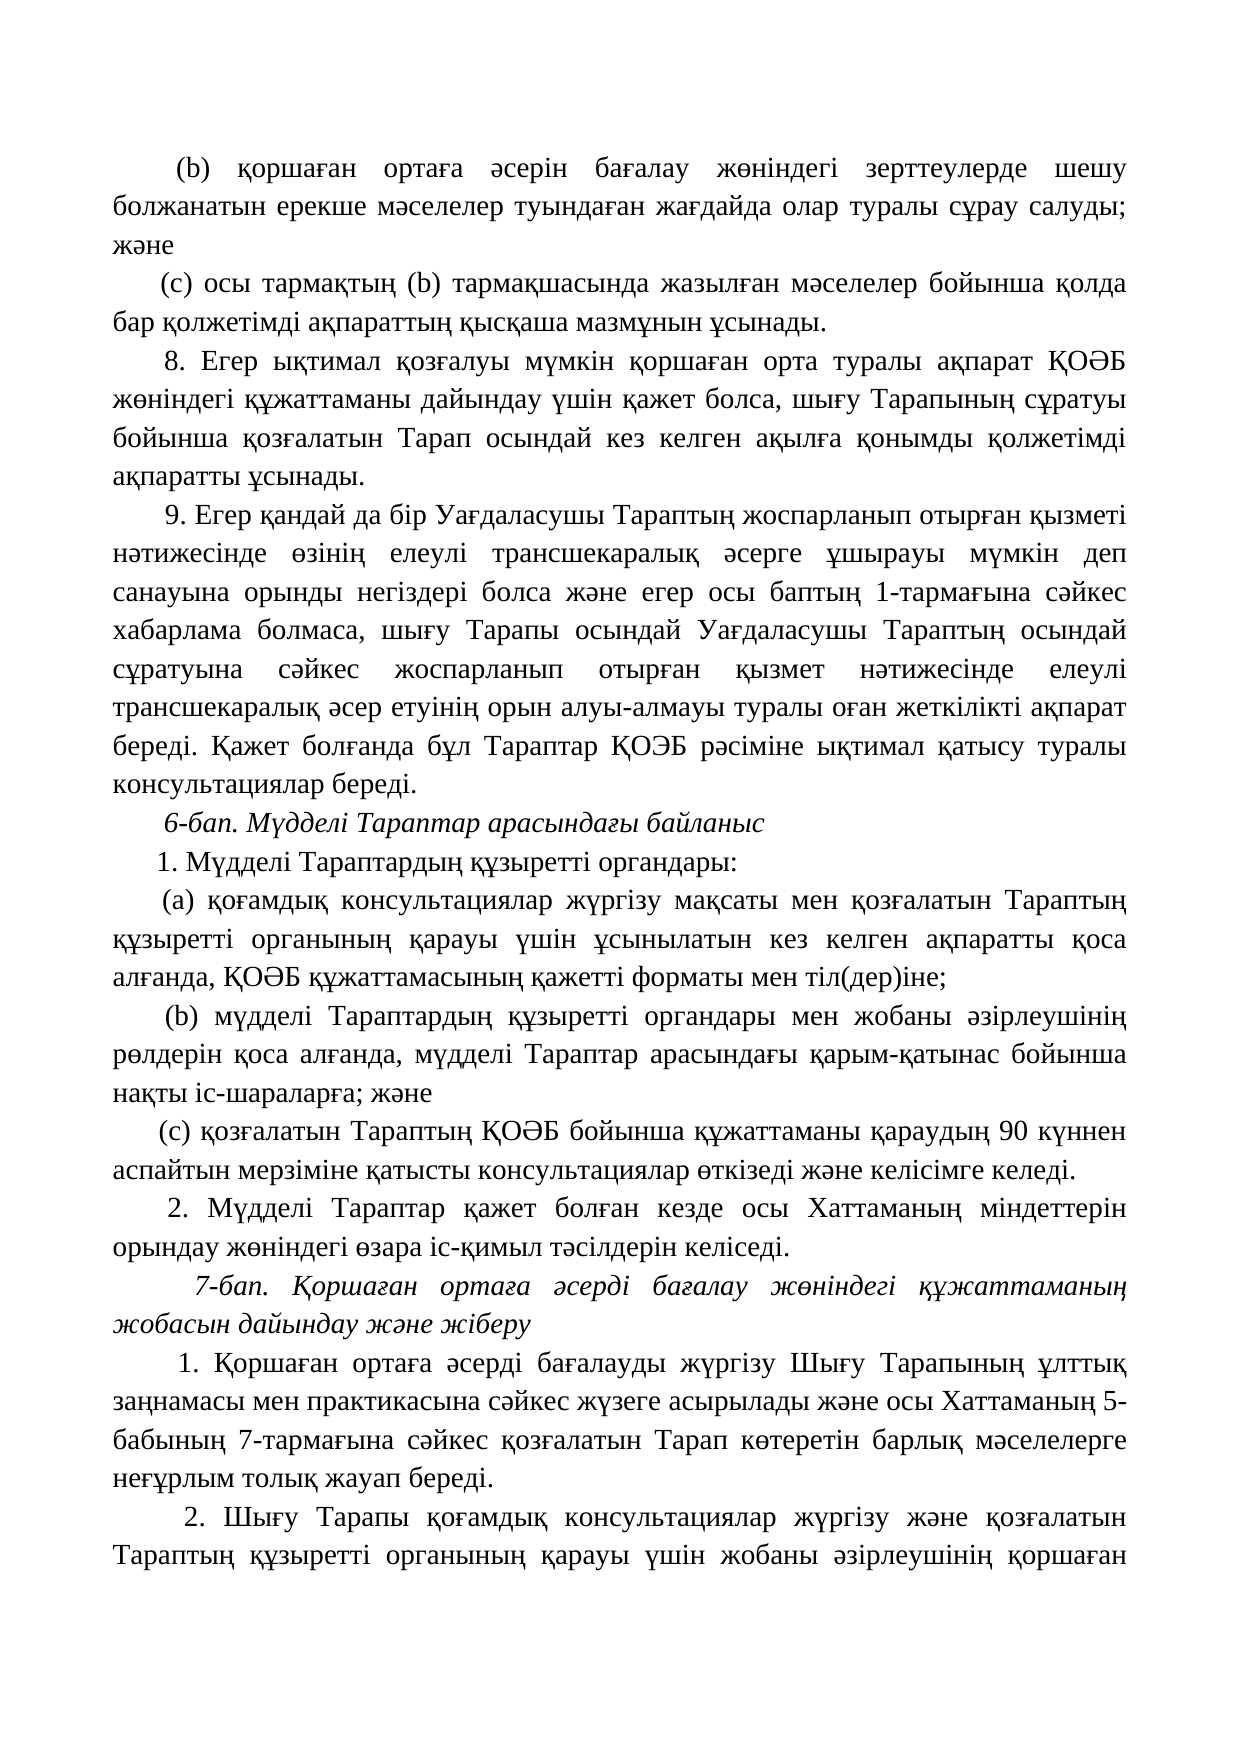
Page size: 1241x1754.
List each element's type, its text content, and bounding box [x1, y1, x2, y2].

text 9. Егер қандай да бір Уағдаласушы Тараптың жоспарланып отырған қызметі нәтижесінде өзінің елеулі трансшекаралық әсерге ұшырауы мүмкін деп санауына орынды негіздері болса және егер осы баптың 1-тармағына сәйкес хабарлама болмаса, шығу Тарапы осындай Уағдаласушы Тараптың осындай сұратуына сәйкес жоспарланып отырған қызмет нәтижесінде елеулі трансшекаралық әсер етуінің орын алуы-алмауы туралы оған жеткілікті ақпарат береді. Қажет болғанда бұл Тараптар ҚОЭБ рәсіміне ықтимал қатысу туралы консультациялар береді. [112, 497, 1128, 800]
text 1. Мүдделі Тараптардың құзыретті органдары: [112, 844, 1128, 877]
text 8. Егер ықтимал қозғалуы мүмкін қоршаған орта туралы ақпарат ҚОӘБ жөніндегі құжаттаманы дайындау үшін қажет болса, шығу Тарапының сұратуы бойынша қозғалатын Тарап осындай кез келген ақылға қонымды қолжетімді ақпаратты ұсынады. [112, 343, 1128, 492]
text 1. Қоршаған ортаға әсерді бағалауды жүргізу Шығу Тарапының ұлттық заңнамасы мен практикасына сәйкес жүзеге асырылады және осы Хаттаманың 5-бабының 7-тармағына сәйкес қозғалатын Тарап көтеретін барлық мәселелерге неғұрлым толық жауап береді. [112, 1345, 1128, 1494]
text (c) қозғалатын Тараптың ҚОӘБ бойынша құжаттаманы қараудың 90 күннен аспайтын мерзіміне қатысты консультациялар өткізеді және келісімге келеді. [112, 1113, 1128, 1186]
text (b) қоршаған ортаға әсерін бағалау жөніндегі зерттеулерде шешу болжанатын ерекше мәселелер туындаған жағдайда олар туралы сұрау салуды; және [112, 150, 1128, 261]
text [112, 1499, 1128, 1571]
text 2. Мүдделі Тараптар қажет болған кезде осы Хаттаманың міндеттерін орындау жөніндегі өзара іс-қимыл тәсілдерін келіседі. [112, 1191, 1128, 1263]
text 6-бап. Мүдделі Тараптар арасындағы байланыс [112, 805, 1128, 839]
text (b) мүдделі Тараптардың құзыретті органдары мен жобаны әзірлеушінің рөлдерін қоса алғанда, мүдделі Тараптар арасындағы қарым-қатынас бойынша нақты іс-шараларға; және [112, 998, 1128, 1108]
text (c) осы тармақтың (b) тармақшасында жазылған мәселелер бойынша қолда бар қолжетімді ақпараттың қысқаша мазмұнын ұсынады. [112, 266, 1128, 338]
text (a) қоғамдық консультациялар жүргізу мақсаты мен қозғалатын Тараптың құзыретті органының қарауы үшін ұсынылатын кез келген ақпаратты қоса алғанда, ҚОӘБ құжаттамасының қажетті форматы мен тіл(дер)іне; [112, 882, 1128, 993]
text 7-бап. Қоршаған ортаға әсерді бағалау жөніндегі құжаттаманың жобасын дайындау және жіберу [112, 1268, 1128, 1340]
